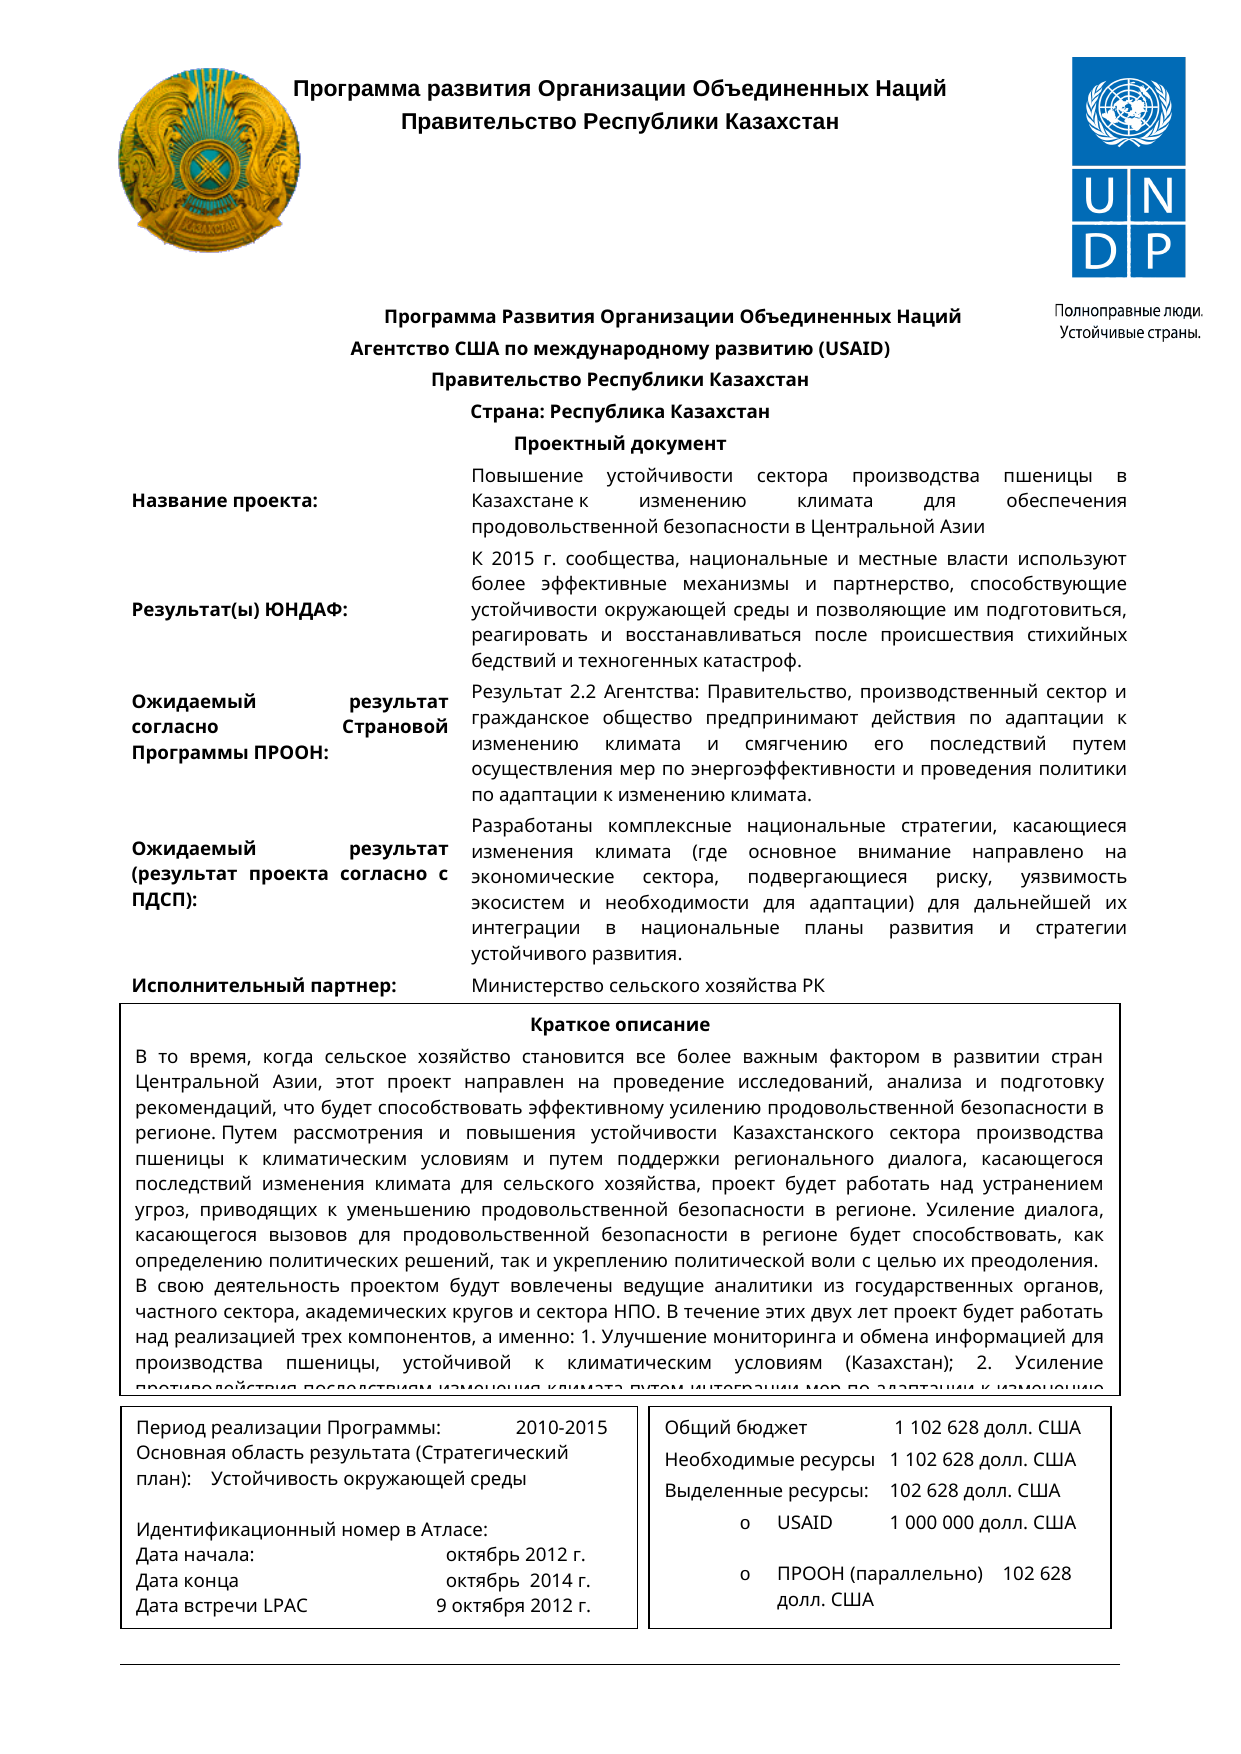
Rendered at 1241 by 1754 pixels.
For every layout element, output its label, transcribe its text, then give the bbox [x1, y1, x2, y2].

picture [117, 67, 302, 254]
text Страна: Республика Казахстан [120, 398, 1120, 424]
table_cell Ожидаемый результат согласно Страновой Программы ПРООН: [120, 679, 460, 813]
picture [1055, 57, 1203, 354]
text Программа Развития Организации Объединенных Наций [270, 303, 1120, 329]
table_cell Результат 2.2 Агентства: Правительство, производственный сектор и гражданское общество предпринимают действия по адаптации к изменению климата и смягчению его последствий путем осуществления мер по энергоэффективности и проведения политики по адаптации к изменению климата. [460, 679, 1139, 813]
text Агентство США по международному развитию (USAID) [120, 335, 1120, 361]
table_cell Исполнительный партнер: [120, 972, 460, 1003]
table_cell Разработаны комплексные национальные стратегии, касающиеся изменения климата (где основное внимание направлено на экономические сектора, подвергающиеся риску, уязвимость экосистем и необходимости для адаптации) для дальнейшей их интеграции в национальные планы развития и стратегии устойчивого развития. [460, 813, 1139, 972]
text Правительство Республики Казахстан [120, 367, 1120, 392]
table_header Название проекта: [120, 462, 460, 545]
table_header Повышение устойчивости сектора производства пшеницы в Казахстане к изменению климата для обеспечения продовольственной безопасности в Центральной Азии [460, 462, 1139, 545]
text Проектный документ [120, 430, 1120, 456]
table_cell Результат(ы) ЮНДАФ: [120, 545, 460, 679]
table_cell К 2015 г. сообщества, национальные и местные власти используют более эффективные механизмы и партнерство, способствующие устойчивости окружающей среды и позволяющие им подготовиться, реагировать и восстанавливаться после происшествия стихийных бедствий и техногенных катастроф. [460, 545, 1139, 679]
table_cell Ожидаемый результат (результат проекта согласно с ПДСП): [120, 813, 460, 972]
table_cell Министерство сельского хозяйства РК [460, 972, 1139, 1004]
